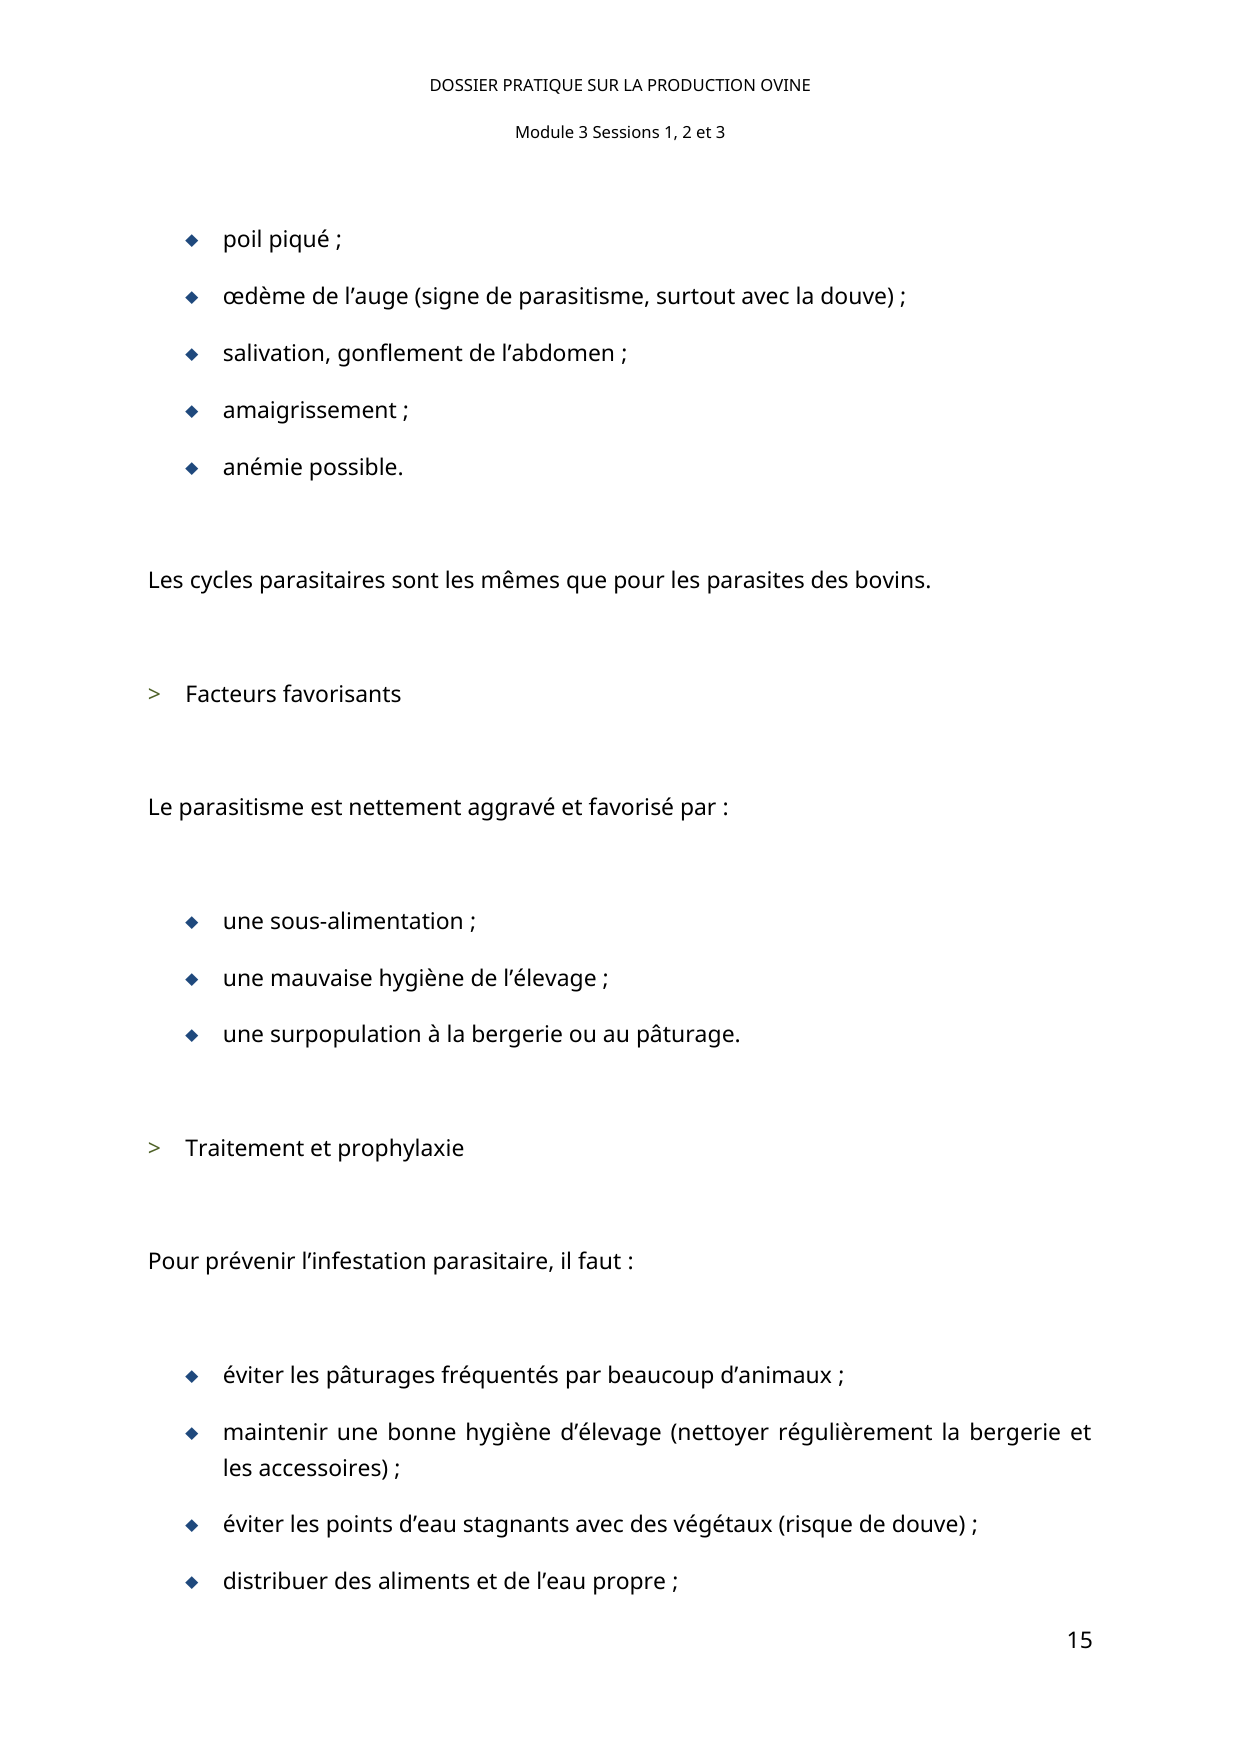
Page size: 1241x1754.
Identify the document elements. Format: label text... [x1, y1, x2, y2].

text œdème de l’auge (signe de parasitisme, surtout avec la douve) ; [185, 280, 1093, 311]
text éviter les pâturages fréquentés par beaucoup d’animaux ; [185, 1359, 1093, 1390]
text Le parasitisme est nettement aggravé et favorisé par : [148, 791, 1093, 822]
text éviter les points d’eau stagnants avec des végétaux (risque de douve) ; [185, 1508, 1093, 1539]
text une sous-alimentation ; [185, 905, 1093, 936]
text poil piqué ; [185, 223, 1093, 255]
text salivation, gonflement de l’abdomen ; [185, 337, 1093, 368]
text Pour prévenir l’infestation parasitaire, il faut : [148, 1245, 1093, 1277]
text anémie possible. [185, 451, 1093, 482]
text Facteurs favorisants [148, 678, 1093, 709]
text amaigrissement ; [185, 394, 1093, 425]
text Les cycles parasitaires sont les mêmes que pour les parasites des bovins. [148, 564, 1093, 595]
text une surpopulation à la bergerie ou au pâturage. [185, 1018, 1093, 1049]
text une mauvaise hygiène de l’élevage ; [185, 961, 1093, 993]
text maintenir une bonne hygiène d’élevage (nettoyer régulièrement la bergerie et les accessoires) ; [185, 1416, 1093, 1483]
text Traitement et prophylaxie [148, 1132, 1093, 1163]
text distribuer des aliments et de l’eau propre ; [185, 1565, 1093, 1596]
